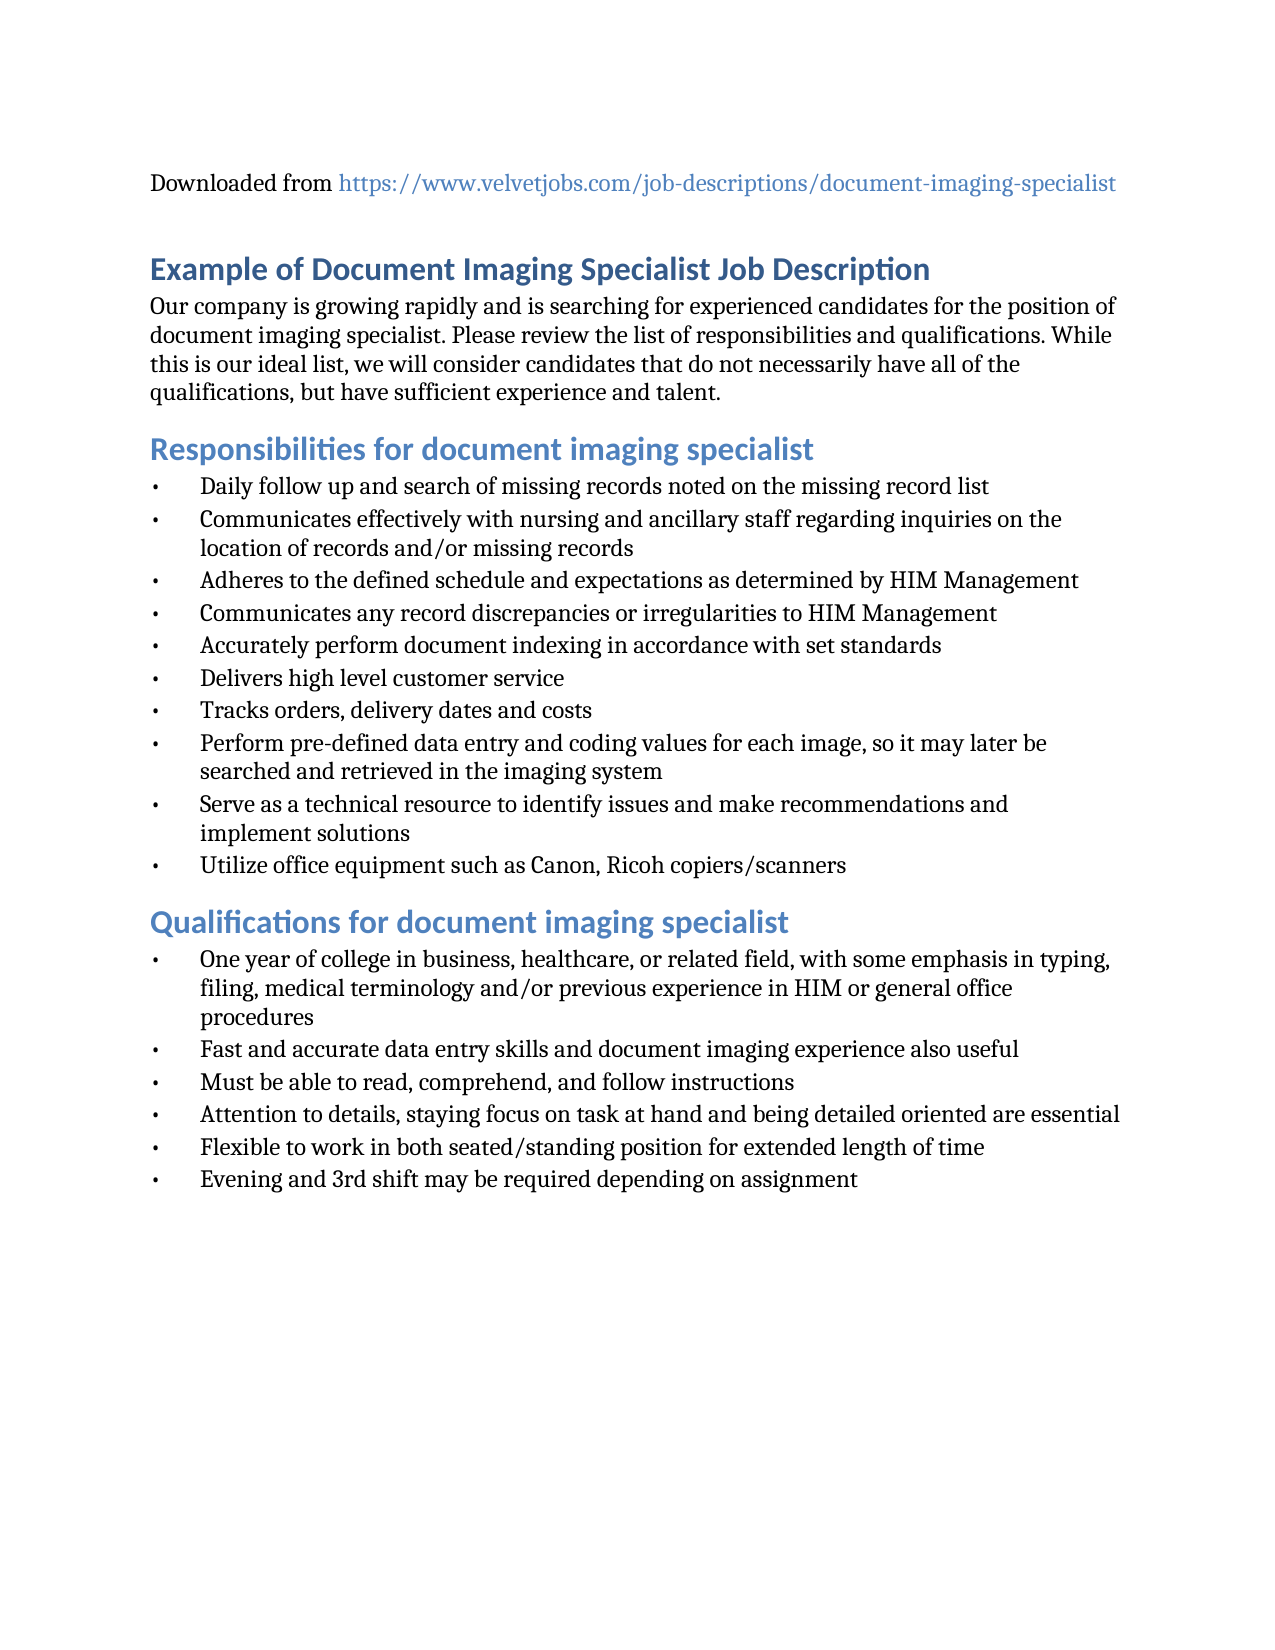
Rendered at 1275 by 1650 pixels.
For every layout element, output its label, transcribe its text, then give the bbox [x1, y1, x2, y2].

list Perform pre-defined data entry and coding values for each image, so it may later be searched and retrieved in the imaging system [150, 728, 1125, 786]
list Communicates effectively with nursing and ancillary staff regarding inquiries on the location of records and/or missing records [150, 505, 1125, 562]
list Must be able to read, comprehend, and follow instructions [150, 1068, 1125, 1096]
text Our company is growing rapidly and is searching for experienced candidates for the position of document imaging specialist. Please review the list of responsibilities and qualifications. While this is our ideal list, we will consider candidates that do not necessarily have all of the qualifications, but have sufficient experience and talent. [150, 292, 1125, 407]
subtitle Responsibilities for document imaging specialist [150, 428, 1125, 468]
list Serve as a technical resource to identify issues and make recommendations and implement solutions [150, 790, 1125, 847]
list Communicates any record discrepancies or irregularities to HIM Management [150, 598, 1125, 627]
list Daily follow up and search of missing records noted on the missing record list [150, 472, 1125, 501]
subtitle Qualifications for document imaging specialist [150, 901, 1125, 941]
list Tracks orders, delivery dates and costs [150, 696, 1125, 725]
subtitle Example of Document Imaging Specialist Job Description [150, 247, 1125, 288]
list Utilize office equipment such as Canon, Ricoh copiers/scanners [150, 851, 1125, 880]
list Attention to details, staying focus on task at hand and being detailed oriented are essential [150, 1100, 1125, 1129]
list Evening and 3rd shift may be required depending on assignment [150, 1165, 1125, 1194]
text Downloaded from https://www.velvetjobs.com/job-descriptions/document-imaging-specialist [150, 169, 1125, 197]
list Flexible to work in both seated/standing position for extended length of time [150, 1133, 1125, 1161]
list Delivers high level customer service [150, 663, 1125, 692]
list Fast and accurate data entry skills and document imaging experience also useful [150, 1035, 1125, 1064]
list Adheres to the defined schedule and expectations as determined by HIM Management [150, 566, 1125, 595]
list One year of college in business, healthcare, or related field, with some emphasis in typing, filing, medical terminology and/or previous experience in HIM or general office procedures [150, 945, 1125, 1031]
list Accurately perform document indexing in accordance with set standards [150, 631, 1125, 660]
